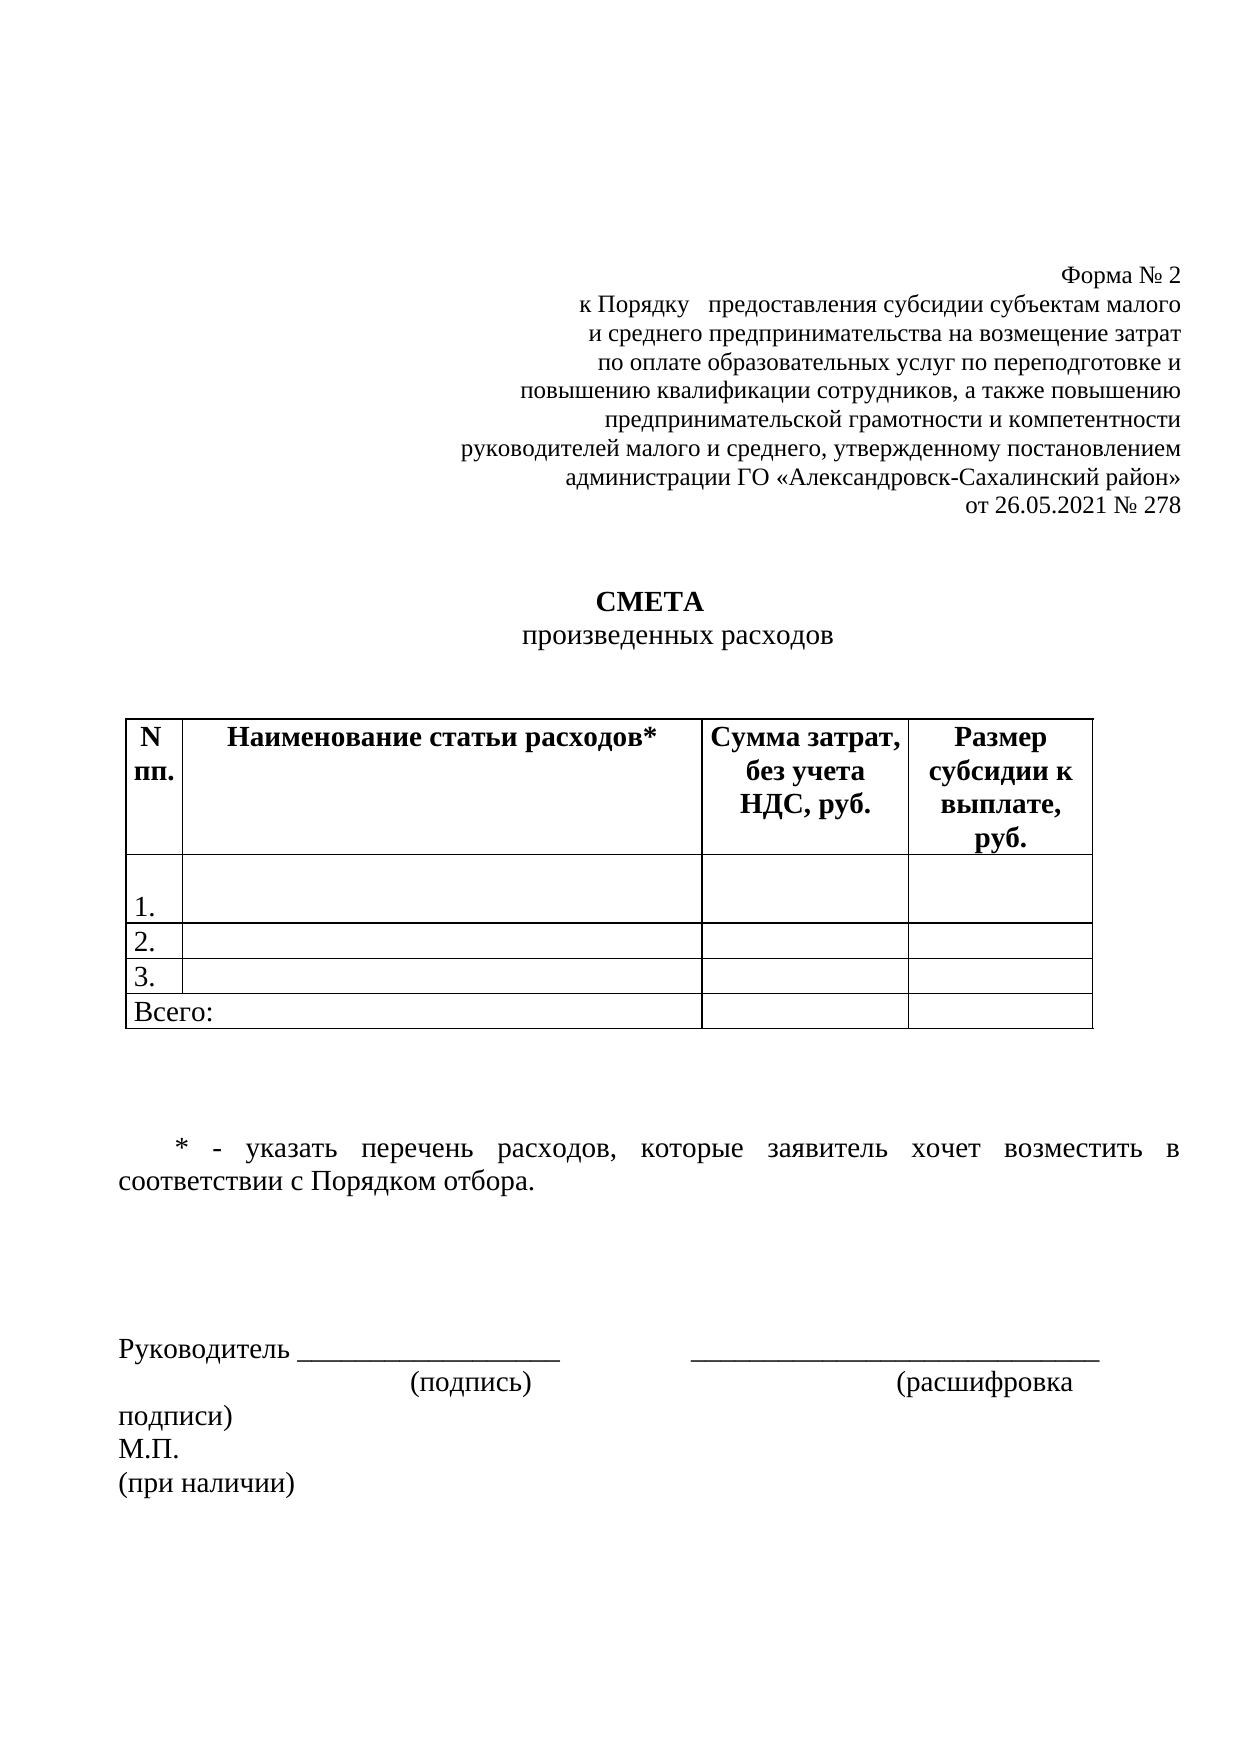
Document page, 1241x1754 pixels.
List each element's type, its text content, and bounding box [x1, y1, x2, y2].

table_cell [183, 924, 701, 957]
table_header Размер субсидии к выплате, руб. [909, 720, 1092, 854]
text (подпись) (расшифровка подписи) [118, 1364, 1181, 1432]
table_header Сумма затрат, без учета НДС, руб. [703, 720, 908, 854]
table_header N пп. [127, 720, 182, 854]
table_cell [909, 855, 1092, 922]
text повышению квалификации сотрудников, а также повышению [118, 375, 1181, 404]
text Руководитель __________________ ____________________________ [118, 1331, 1181, 1364]
table_cell [703, 924, 908, 957]
text (при наличии) [118, 1465, 1181, 1499]
table_cell 3. [127, 959, 182, 992]
table_cell [909, 924, 1092, 957]
table_cell [183, 855, 701, 922]
table_cell [909, 959, 1092, 992]
text М.П. [118, 1432, 1181, 1465]
text Форма № 2 [118, 260, 1181, 289]
table_header Наименование статьи расходов* [183, 720, 701, 854]
table_cell 1. [127, 855, 182, 922]
table_cell [183, 959, 701, 992]
text по оплате образовательных услуг по переподготовке и [118, 347, 1181, 375]
text предпринимательской грамотности и компетентности [118, 404, 1181, 433]
table_cell [703, 959, 908, 992]
table_cell Всего: [127, 994, 701, 1028]
text к Порядку предоставления субсидии субъектам малого [118, 289, 1181, 318]
table_cell 2. [127, 924, 182, 957]
table_cell [909, 994, 1092, 1028]
text произведенных расходов [118, 617, 1181, 651]
table_cell [703, 994, 908, 1028]
text * - указать перечень расходов, которые заявитель хочет возместить в соответствии с Порядком отбора. [118, 1130, 1181, 1197]
text СМЕТА [118, 584, 1181, 617]
text руководителей малого и среднего, утвержденному постановлением [118, 433, 1181, 462]
text администрации ГО «Александровск-Сахалинский район» от 26.05.2021 № 278 [118, 462, 1181, 519]
table_cell [703, 855, 908, 922]
text и среднего предпринимательства на возмещение затрат [118, 318, 1181, 347]
